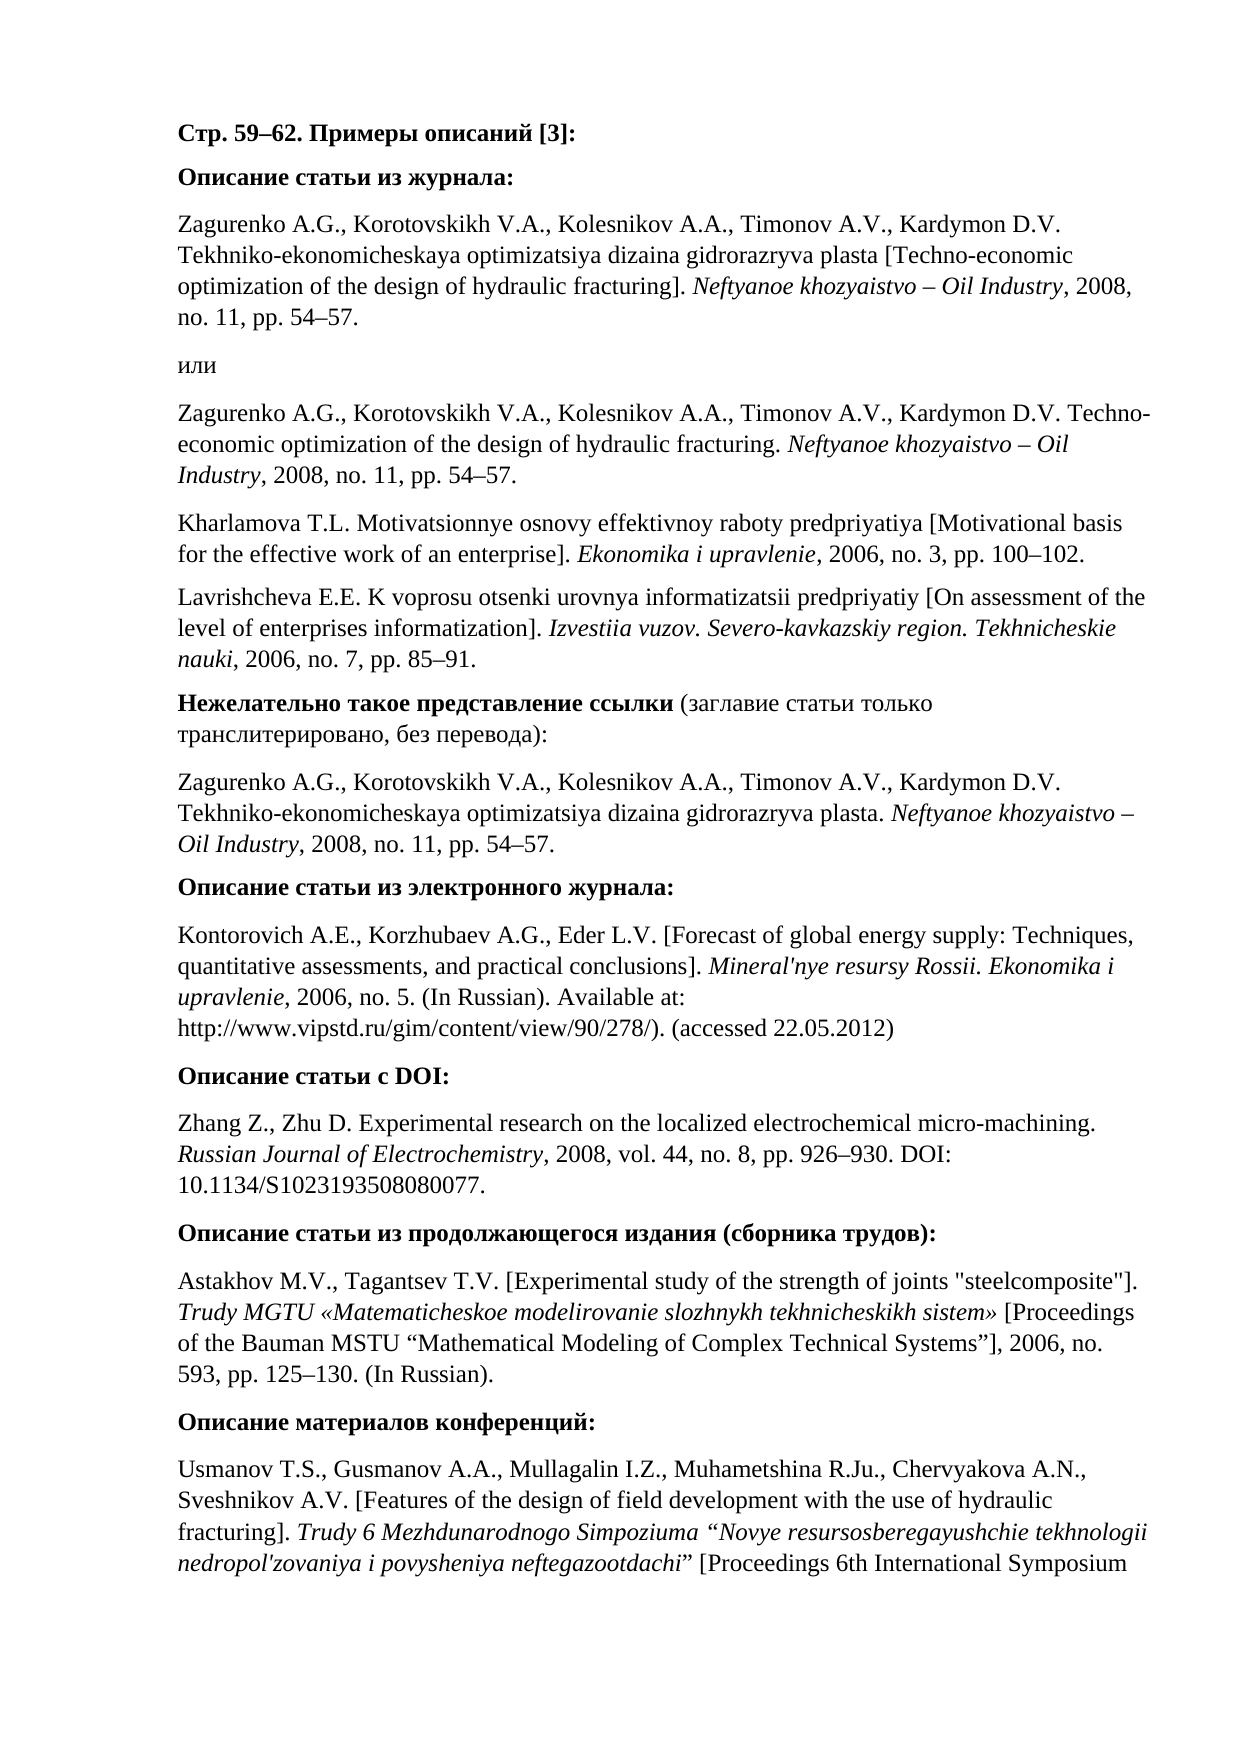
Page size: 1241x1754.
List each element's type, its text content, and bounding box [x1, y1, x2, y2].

text Стр. 59–62. Примеры описаний [3]: [177, 118, 1152, 147]
text Описание статьи из журнала: [177, 162, 1152, 190]
text Нежелательно такое представление ссылки (заглавие статьи только транслитерировано, без перевода): [177, 688, 1152, 748]
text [177, 1454, 1152, 1576]
text Zagurenko A.G., Korotovskikh V.A., Kolesnikov A.A., Timonov A.V., Kardymon D.V. Tekhniko-ekonomicheskaya optimizatsiya dizaina gidrorazryva plasta. Neftyanoe khozyaistvo – Oil Industry, 2008, no. 11, pp. 54–57. [177, 767, 1152, 857]
text Описание материалов конференций: [177, 1407, 1152, 1436]
text Zagurenko A.G., Korotovskikh V.A., Kolesnikov A.A., Timonov A.V., Kardymon D.V. Techno-economic optimization of the design of hydraulic fracturing. Neftyanoe khozyaistvo – Oil Industry, 2008, no. 11, pp. 54–57. [177, 398, 1152, 489]
text Описание статьи с DOI: [177, 1061, 1152, 1089]
text Zagurenko A.G., Korotovskikh V.A., Kolesnikov A.A., Timonov A.V., Kardymon D.V. Tekhniko-ekonomicheskaya optimizatsiya dizaina gidrorazryva plasta [Techno-economic optimization of the design of hydraulic fracturing]. Neftyanoe khozyaistvo – Oil Industry, 2008, no. 11, pp. 54–57. [177, 209, 1152, 331]
text Kharlamova T.L. Motivatsionnye osnovy effektivnoy raboty predpriyatiya [Motivational basis for the effective work of an enterprise]. Ekonomika i upravlenie, 2006, no. 3, pp. 100–102. [177, 508, 1152, 567]
text или [177, 350, 1152, 379]
text Astakhov M.V., Tagantsev T.V. [Experimental study of the strength of joints "steelcomposite"]. Trudy MGTU «Matematicheskoe modelirovanie slozhnykh tekhnicheskikh sistem» [Proceedings of the Bauman MSTU “Mathematical Modeling of Complex Technical Systems”], 2006, no. 593, pp. 125–130. (In Russian). [177, 1266, 1152, 1388]
text Lavrishcheva E.E. K voprosu otsenki urovnya informatizatsii predpriyatiy [On assessment of the level of enterprises informatization]. Izvestiia vuzov. Severo-kavkazskiy region. Tekhnicheskie nauki, 2006, no. 7, pp. 85–91. [177, 582, 1152, 673]
text Описание статьи из электронного журнала: [177, 872, 1152, 901]
text Описание статьи из продолжающегося издания (сборника трудов): [177, 1218, 1152, 1247]
text Kontorovich A.E., Korzhubaev A.G., Eder L.V. [Forecast of global energy supply: Techniques, quantitative assessments, and practical conclusions]. Mineral'nye resursy Rossii. Ekonomika i upravlenie, 2006, no. 5. (In Russian). Available at: http://www.vipstd.ru/gim/content/view/90/278/). (accessed 22.05.2012) [177, 920, 1152, 1042]
text Zhang Z., Zhu D. Experimental research on the localized electrochemical micro-machining. Russian Journal of Electrochemistry, 2008, vol. 44, no. 8, pp. 926–930. DOI: 10.1134/S1023193508080077. [177, 1108, 1152, 1199]
